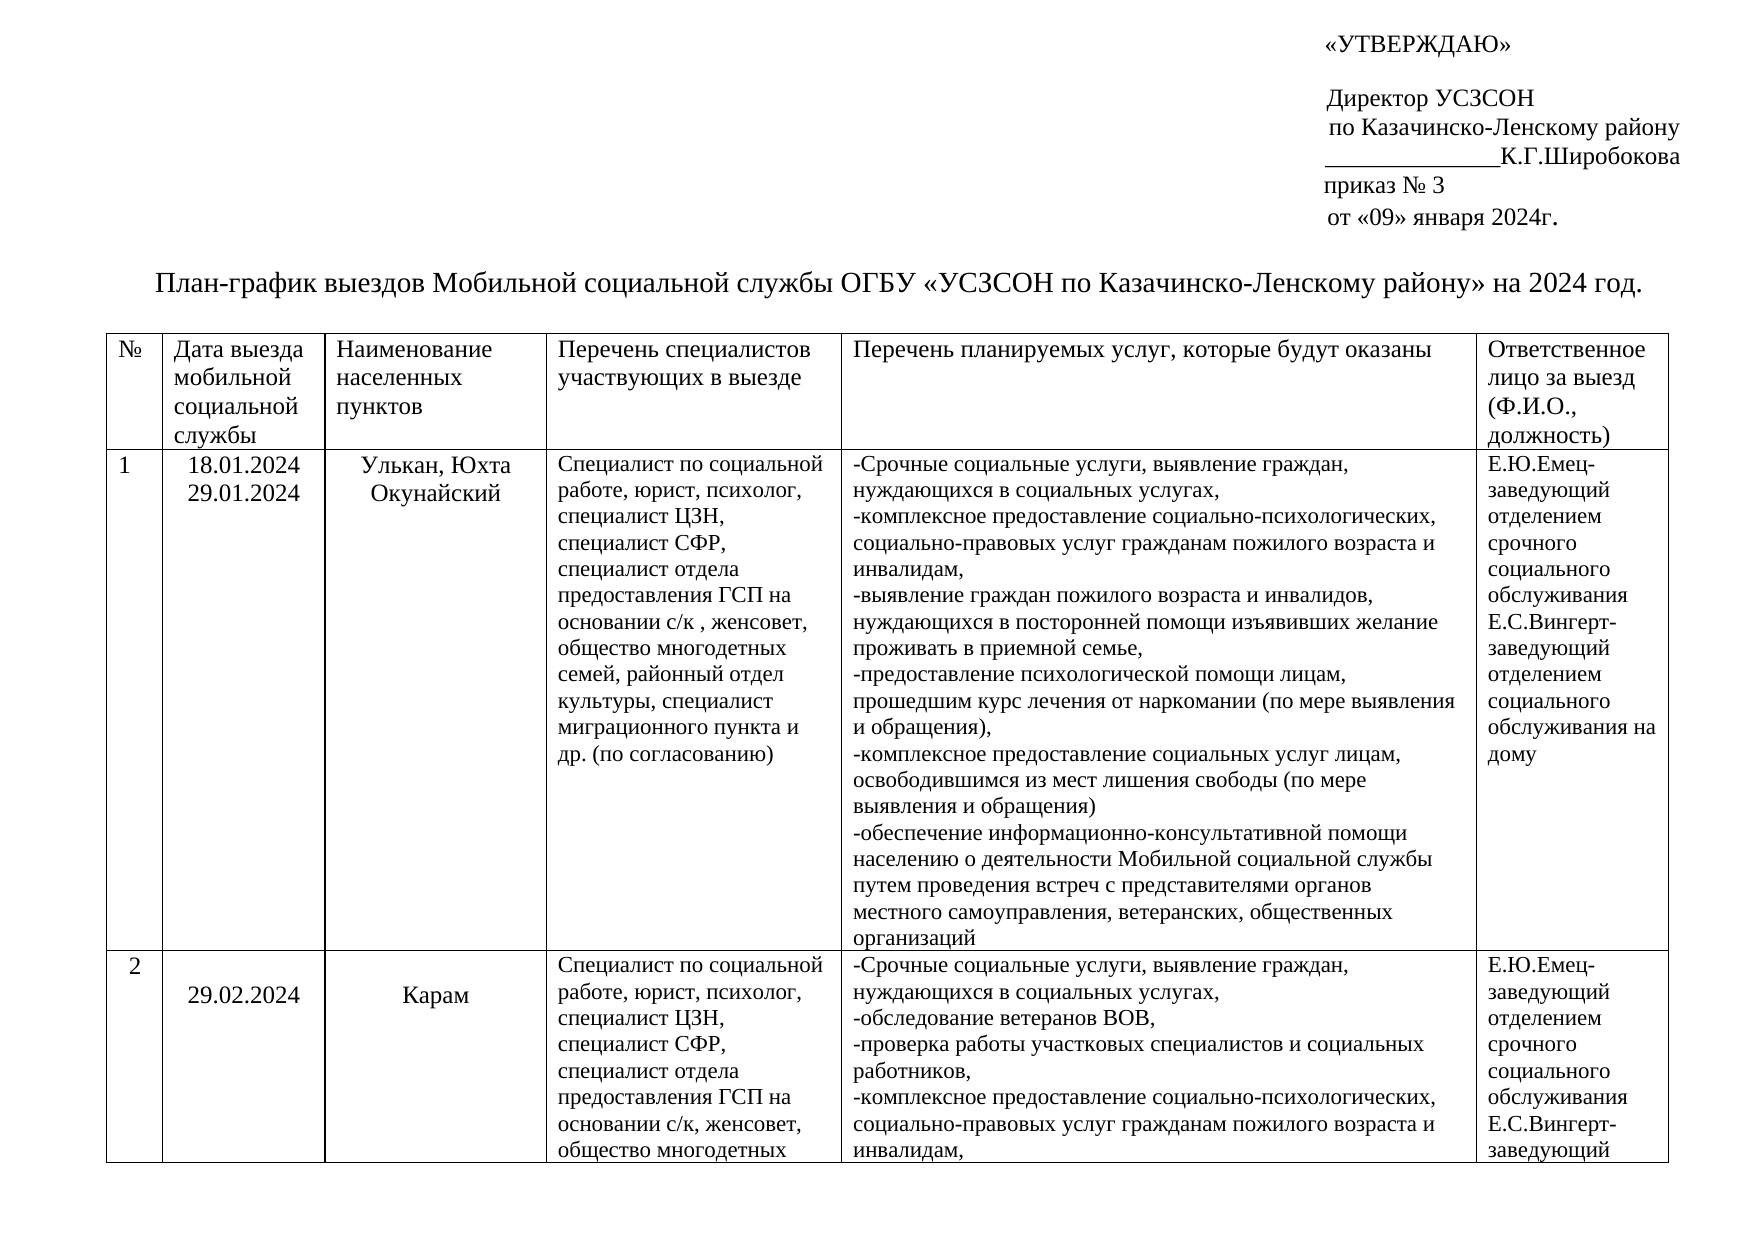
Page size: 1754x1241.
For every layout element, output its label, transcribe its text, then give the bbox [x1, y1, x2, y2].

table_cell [1477, 951, 1668, 1162]
table_cell 1 [107, 450, 162, 950]
table_cell 29.02.2024 [163, 951, 324, 1162]
text ______________К.Г.Широбокова [118, 141, 1680, 170]
table_cell 2 [107, 951, 162, 1162]
text от «09» января 2024г. [118, 198, 1680, 232]
table_header Дата выезда мобильной социальной службы [163, 334, 324, 449]
table_cell Улькан, Юхта Окунайский [326, 450, 546, 950]
table_cell 18.01.2024 29.01.2024 [163, 450, 324, 950]
text приказ № 3 [118, 170, 1680, 198]
table_header Перечень планируемых услуг, которые будут оказаны [842, 334, 1476, 449]
text Директор УСЗСОН [118, 83, 1680, 112]
text «УТВЕРЖДАЮ» [118, 29, 1680, 58]
table_cell Е.Ю.Емец-заведующий отделением срочного социального обслуживания Е.С.Вингерт-заведующий отделением социального обслуживания на дому [1477, 450, 1668, 950]
table_header № [107, 334, 162, 449]
table_header Ответственное лицо за выезд (Ф.И.О., должность) [1477, 334, 1668, 449]
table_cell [547, 951, 841, 1162]
table_header Наименование населенных пунктов [326, 334, 546, 449]
table_cell -Срочные социальные услуги, выявление граждан, нуждающихся в социальных услугах, -комплексное предоставление социально-психологических, социально-правовых услуг гражданам пожилого возраста и инвалидам, -выявление граждан пожилого возраста и инвалидов, нуждающихся в посторонней помощи изъявивших желание проживать в приемной семье, -предоставление психологической помощи лицам, прошедшим курс лечения от наркомании (по мере выявления и обращения), -комплексное предоставление социальных услуг лицам, освободившимся из мест лишения свободы (по мере выявления и обращения) -обеспечение информационно-консультативной помощи населению о деятельности Мобильной социальной службы путем проведения встреч с представителями органов местного самоуправления, ветеранских, общественных организаций [842, 450, 1476, 950]
text План-график выездов Мобильной социальной службы ОГБУ «УСЗСОН по Казачинско-Ленскому району» на 2024 год. [118, 266, 1680, 299]
table_cell Карам [326, 951, 546, 1162]
table_header Перечень специалистов участвующих в выезде [547, 334, 841, 449]
text по Казачинско-Ленскому району [118, 112, 1680, 141]
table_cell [842, 951, 1476, 1162]
